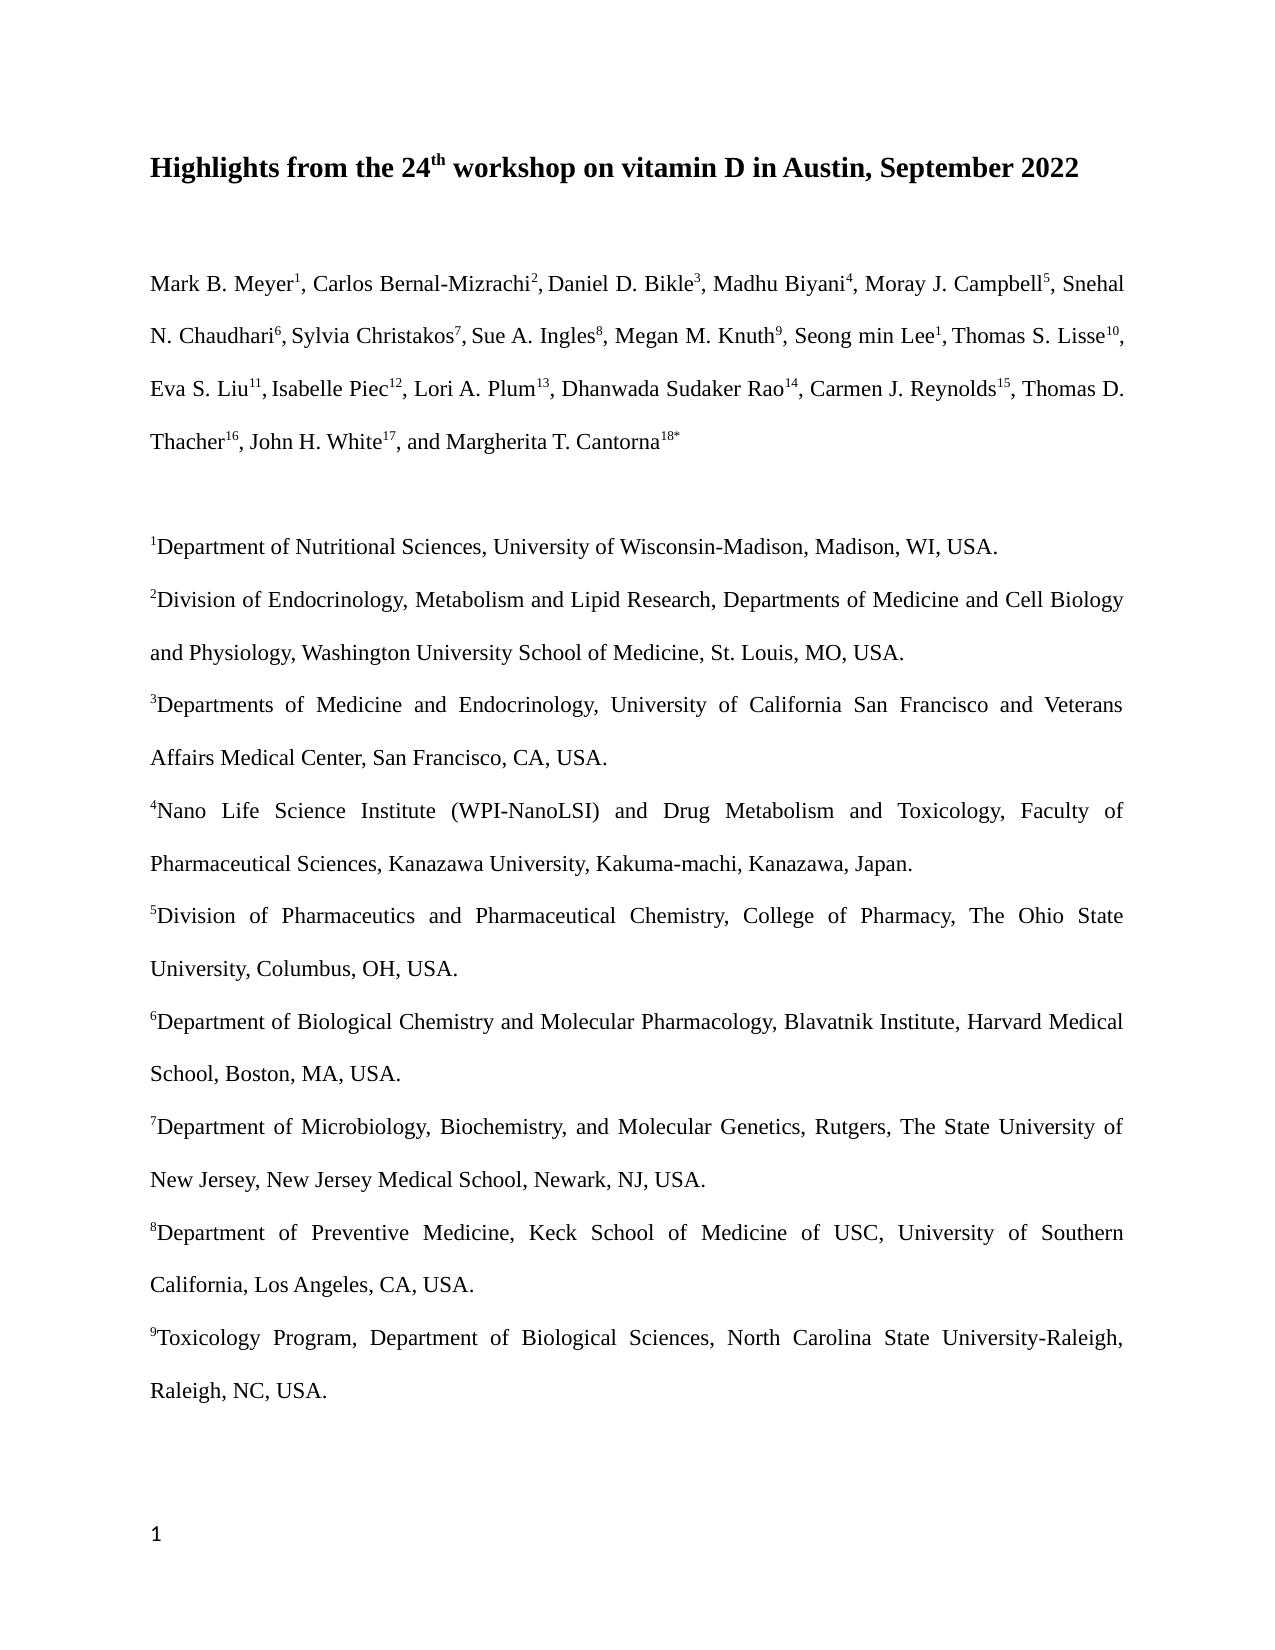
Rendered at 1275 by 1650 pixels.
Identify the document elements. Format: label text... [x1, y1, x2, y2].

text 9Toxicology Program, Department of Biological Sciences, North Carolina State University-Raleigh, Raleigh, NC, USA. [150, 1324, 1125, 1403]
text 2Division of Endocrinology, Metabolism and Lipid Research, Departments of Medicine and Cell Biology and Physiology, Washington University School of Medicine, St. Louis, MO, USA. [150, 586, 1125, 665]
text 3Departments of Medicine and Endocrinology, University of California San Francisco and Veterans Affairs Medical Center, San Francisco, CA, USA. [150, 691, 1125, 771]
text 8Department of Preventive Medicine, Keck School of Medicine of USC, University of Southern California, Los Angeles, CA, USA. [150, 1218, 1125, 1298]
text 4Nano Life Science Institute (WPI-NanoLSI) and Drug Metabolism and Toxicology, Faculty of Pharmaceutical Sciences, Kanazawa University, Kakuma-machi, Kanazawa, Japan. [150, 797, 1125, 876]
text Mark B. Meyer1, Carlos Bernal-Mizrachi2, Daniel D. Bikle3, Madhu Biyani4, Moray J. Campbell5, Snehal N. Chaudhari6, Sylvia Christakos7, Sue A. Ingles8, Megan M. Knuth9, Seong min Lee1, Thomas S. Lisse10, Eva S. Liu11, Isabelle Piec12, Lori A. Plum13, Dhanwada Sudaker Rao14, Carmen J. Reynolds15, Thomas D. Thacher16, John H. White17, and Margherita T. Cantorna18* [150, 270, 1125, 454]
text Highlights from the 24th workshop on vitamin D in Austin, September 2022 [150, 150, 1125, 183]
text 5Division of Pharmaceutics and Pharmaceutical Chemistry, College of Pharmacy, The Ohio State University, Columbus, OH, USA. [150, 902, 1125, 981]
text 1Department of Nutritional Sciences, University of Wisconsin-Madison, Madison, WI, USA. [150, 533, 1125, 560]
text 6Department of Biological Chemistry and Molecular Pharmacology, Blavatnik Institute, Harvard Medical School, Boston, MA, USA. [150, 1008, 1125, 1087]
text 7Department of Microbiology, Biochemistry, and Molecular Genetics, Rutgers, The State University of New Jersey, New Jersey Medical School, Newark, NJ, USA. [150, 1113, 1125, 1192]
